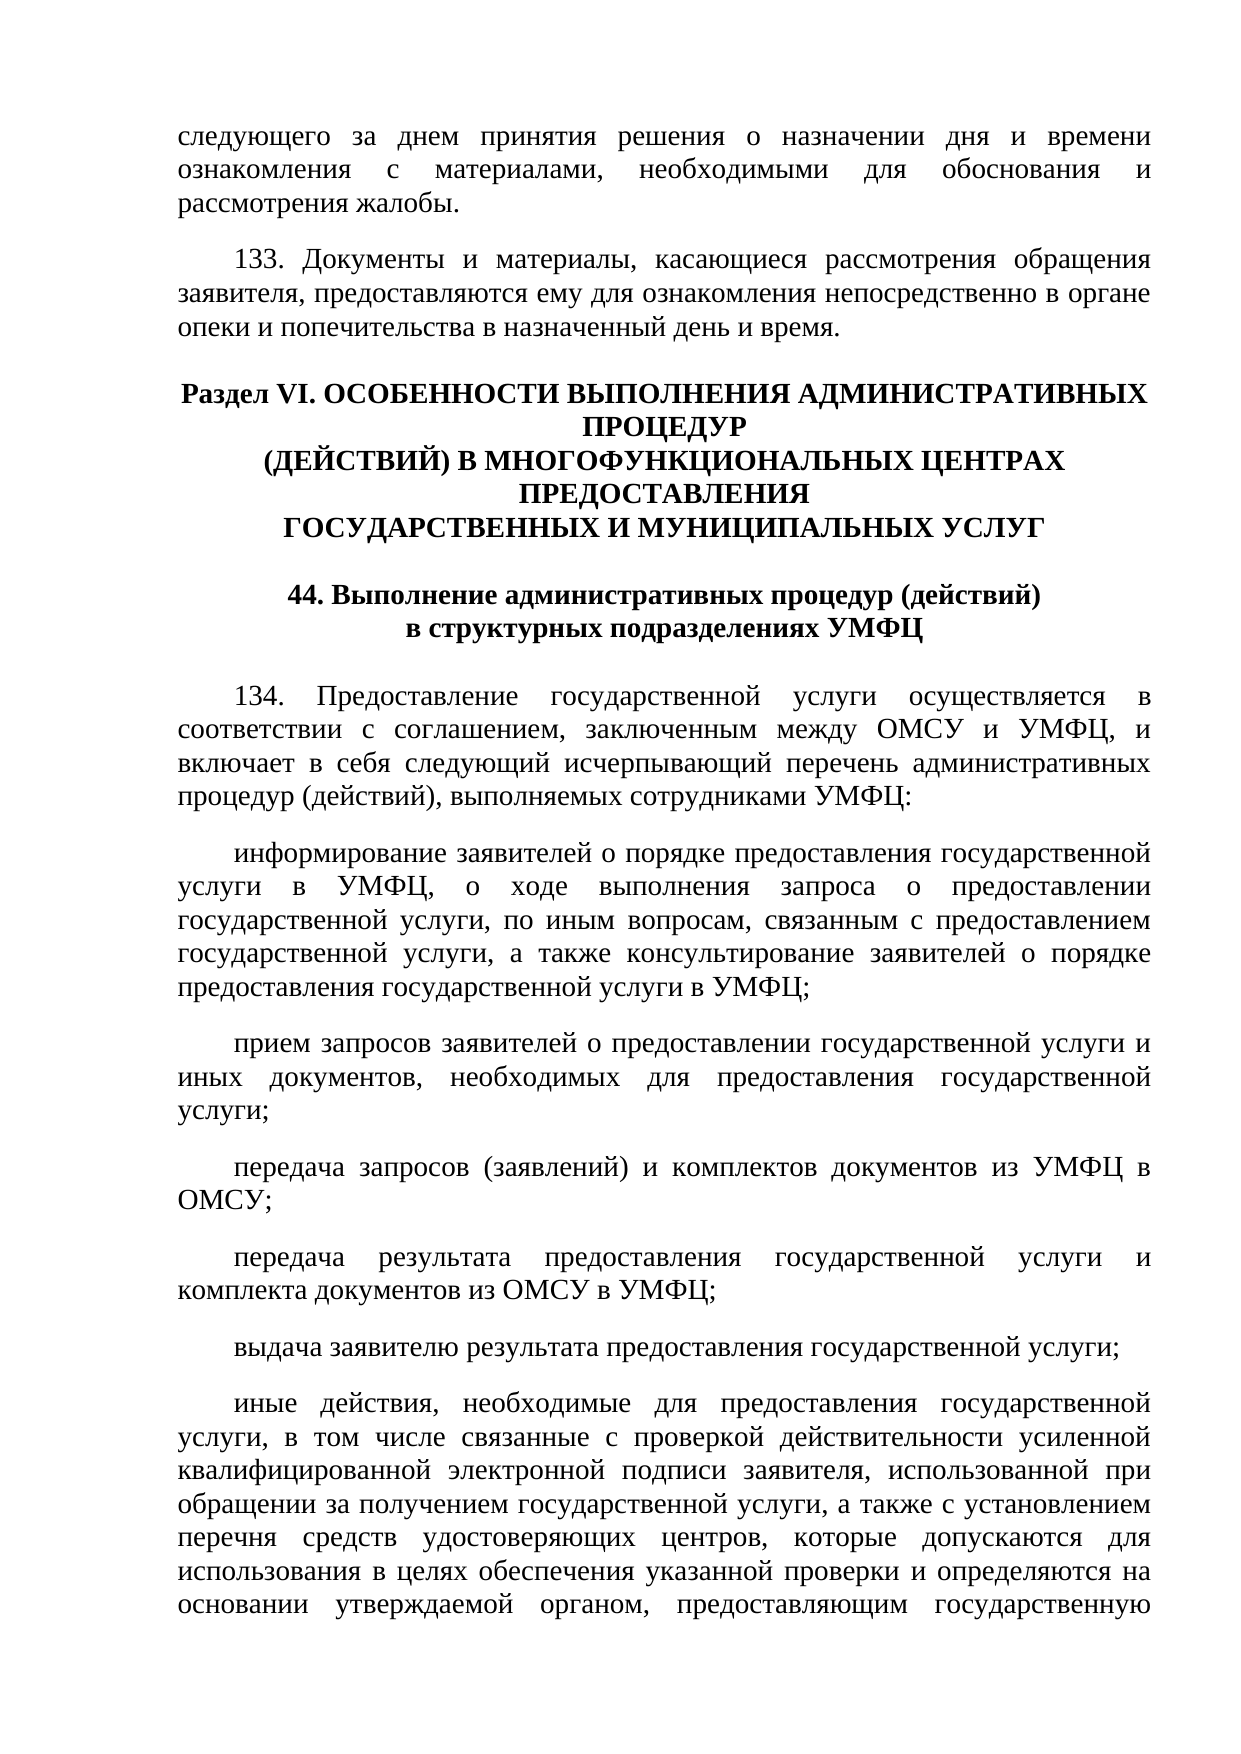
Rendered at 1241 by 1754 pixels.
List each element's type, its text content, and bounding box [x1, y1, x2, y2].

text передача результата предоставления государственной услуги и комплекта документов из ОМСУ в УМФЦ; [177, 1239, 1152, 1306]
title (ДЕЙСТВИЙ) В МНОГОФУНКЦИОНАЛЬНЫХ ЦЕНТРАХ ПРЕДОСТАВЛЕНИЯ [177, 443, 1152, 510]
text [177, 1385, 1152, 1620]
text выдача заявителю результата предоставления государственной услуги; [177, 1329, 1152, 1362]
title 44. Выполнение административных процедур (действий) [177, 577, 1152, 611]
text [177, 118, 1152, 219]
text прием запросов заявителей о предоставлении государственной услуги и иных документов, необходимых для предоставления государственной услуги; [177, 1025, 1152, 1126]
title в структурных подразделениях УМФЦ [177, 611, 1152, 644]
text информирование заявителей о порядке предоставления государственной услуги в УМФЦ, о ходе выполнения запроса о предоставлении государственной услуги, по иным вопросам, связанным с предоставлением государственной услуги, а также консультирование заявителей о порядке предоставления государственной услуги в УМФЦ; [177, 835, 1152, 1002]
text 134. Предоставление государственной услуги осуществляется в соответствии с соглашением, заключенным между ОМСУ и УМФЦ, и включает в себя следующий исчерпывающий перечень административных процедур (действий), выполняемых сотрудниками УМФЦ: [177, 678, 1152, 812]
text передача запросов (заявлений) и комплектов документов из УМФЦ в ОМСУ; [177, 1149, 1152, 1216]
title ГОСУДАРСТВЕННЫХ И МУНИЦИПАЛЬНЫХ УСЛУГ [177, 510, 1152, 543]
title Раздел VI. ОСОБЕННОСТИ ВЫПОЛНЕНИЯ АДМИНИСТРАТИВНЫХ ПРОЦЕДУР [177, 376, 1152, 443]
text 133. Документы и материалы, касающиеся рассмотрения обращения заявителя, предоставляются ему для ознакомления непосредственно в органе опеки и попечительства в назначенный день и время. [177, 242, 1152, 342]
